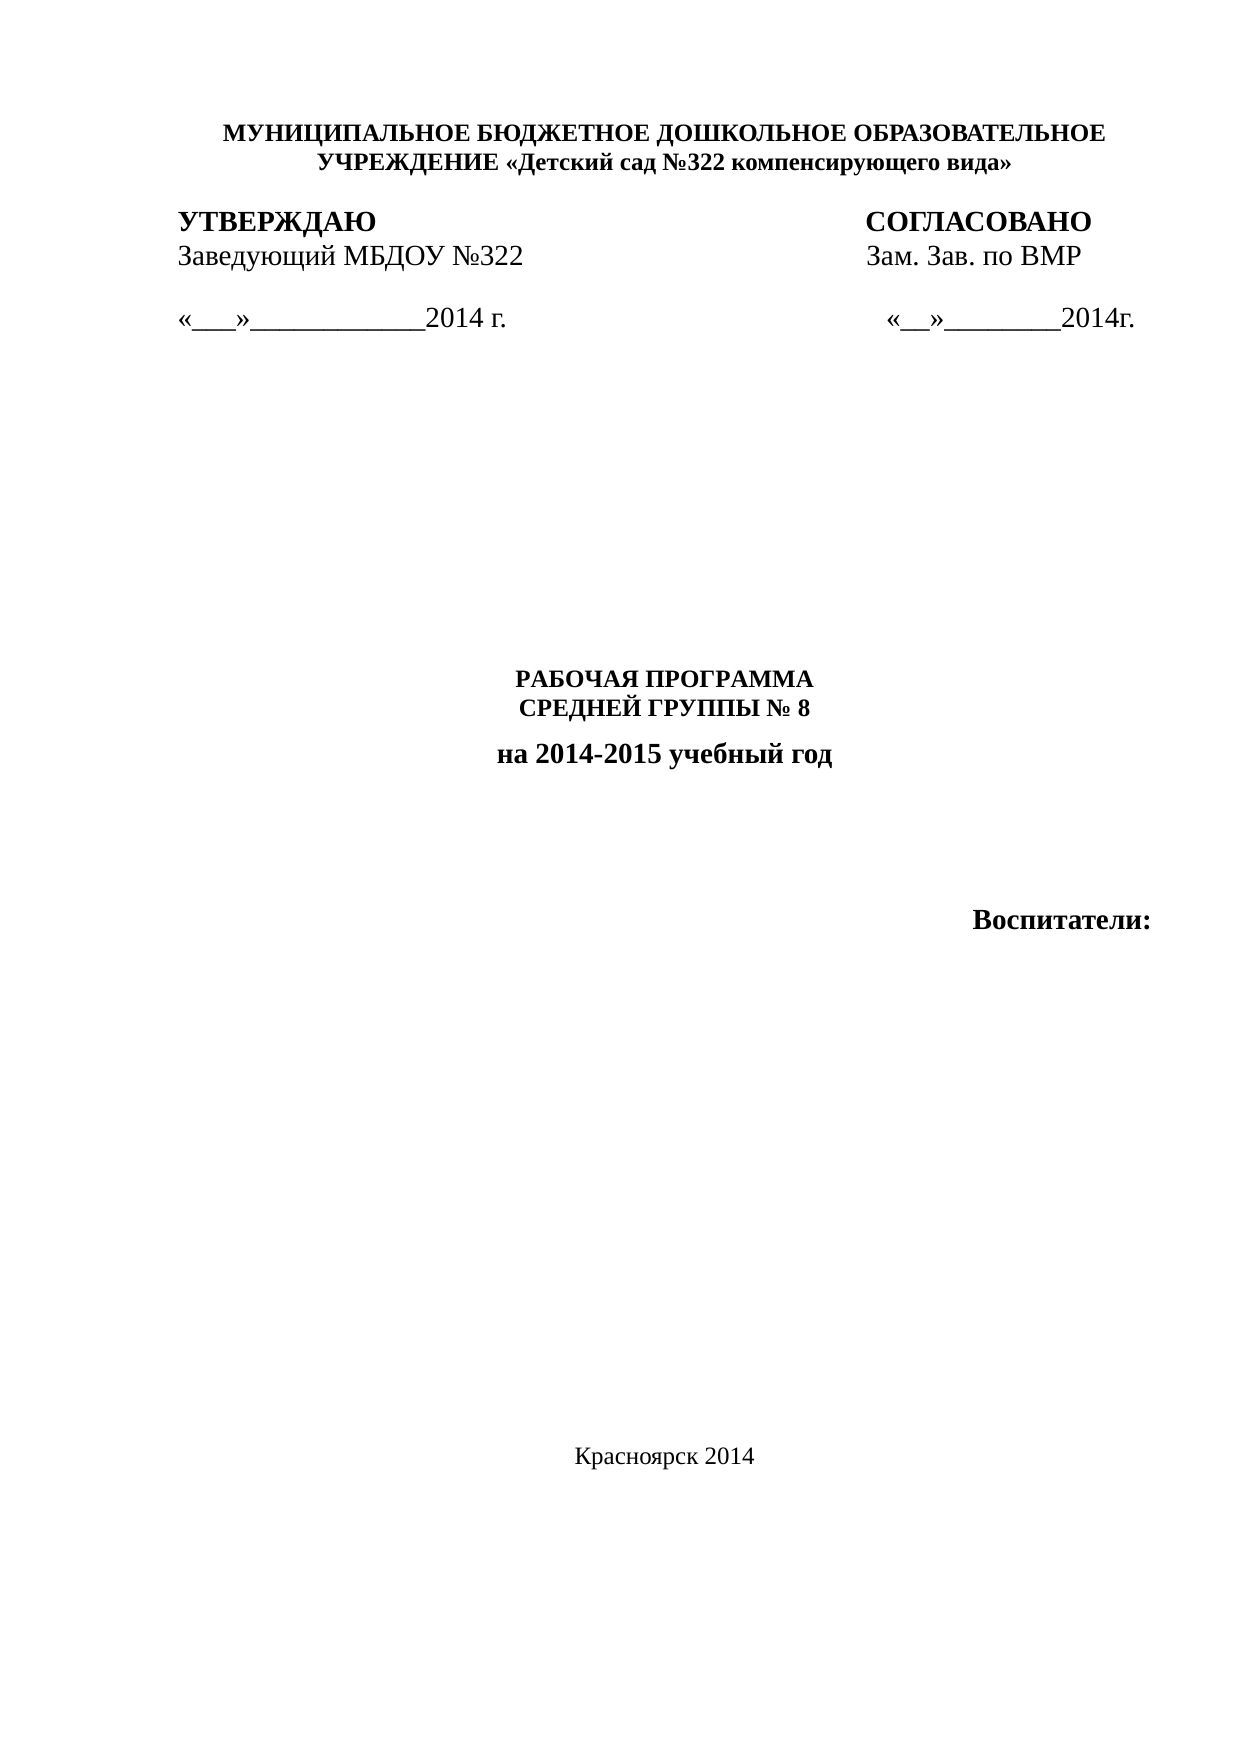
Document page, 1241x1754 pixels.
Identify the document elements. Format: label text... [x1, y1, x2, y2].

text «___»____________2014 г. «__»________2014г. [177, 300, 1152, 334]
text Красноярск 2014 [177, 1441, 1152, 1469]
text МУНИЦИПАЛЬНОЕ БЮДЖЕТНОЕ ДОШКОЛЬНОЕ ОБРАЗОВАТЕЛЬНОЕ УЧРЕЖДЕНИЕ «Детский сад №322 компенсирующего вида» [177, 118, 1152, 176]
text УТВЕРЖДАЮ СОГЛАСОВАНО [177, 204, 1152, 238]
text СРЕДНЕЙ ГРУППЫ № 8 [177, 693, 1152, 722]
text Заведующий МБДОУ №322 Зам. Зав. по ВМР [177, 238, 1152, 271]
text Воспитатели: [177, 902, 1152, 935]
text на 2014-2015 учебный год [177, 736, 1152, 770]
text РАБОЧАЯ ПРОГРАММА [177, 664, 1152, 693]
